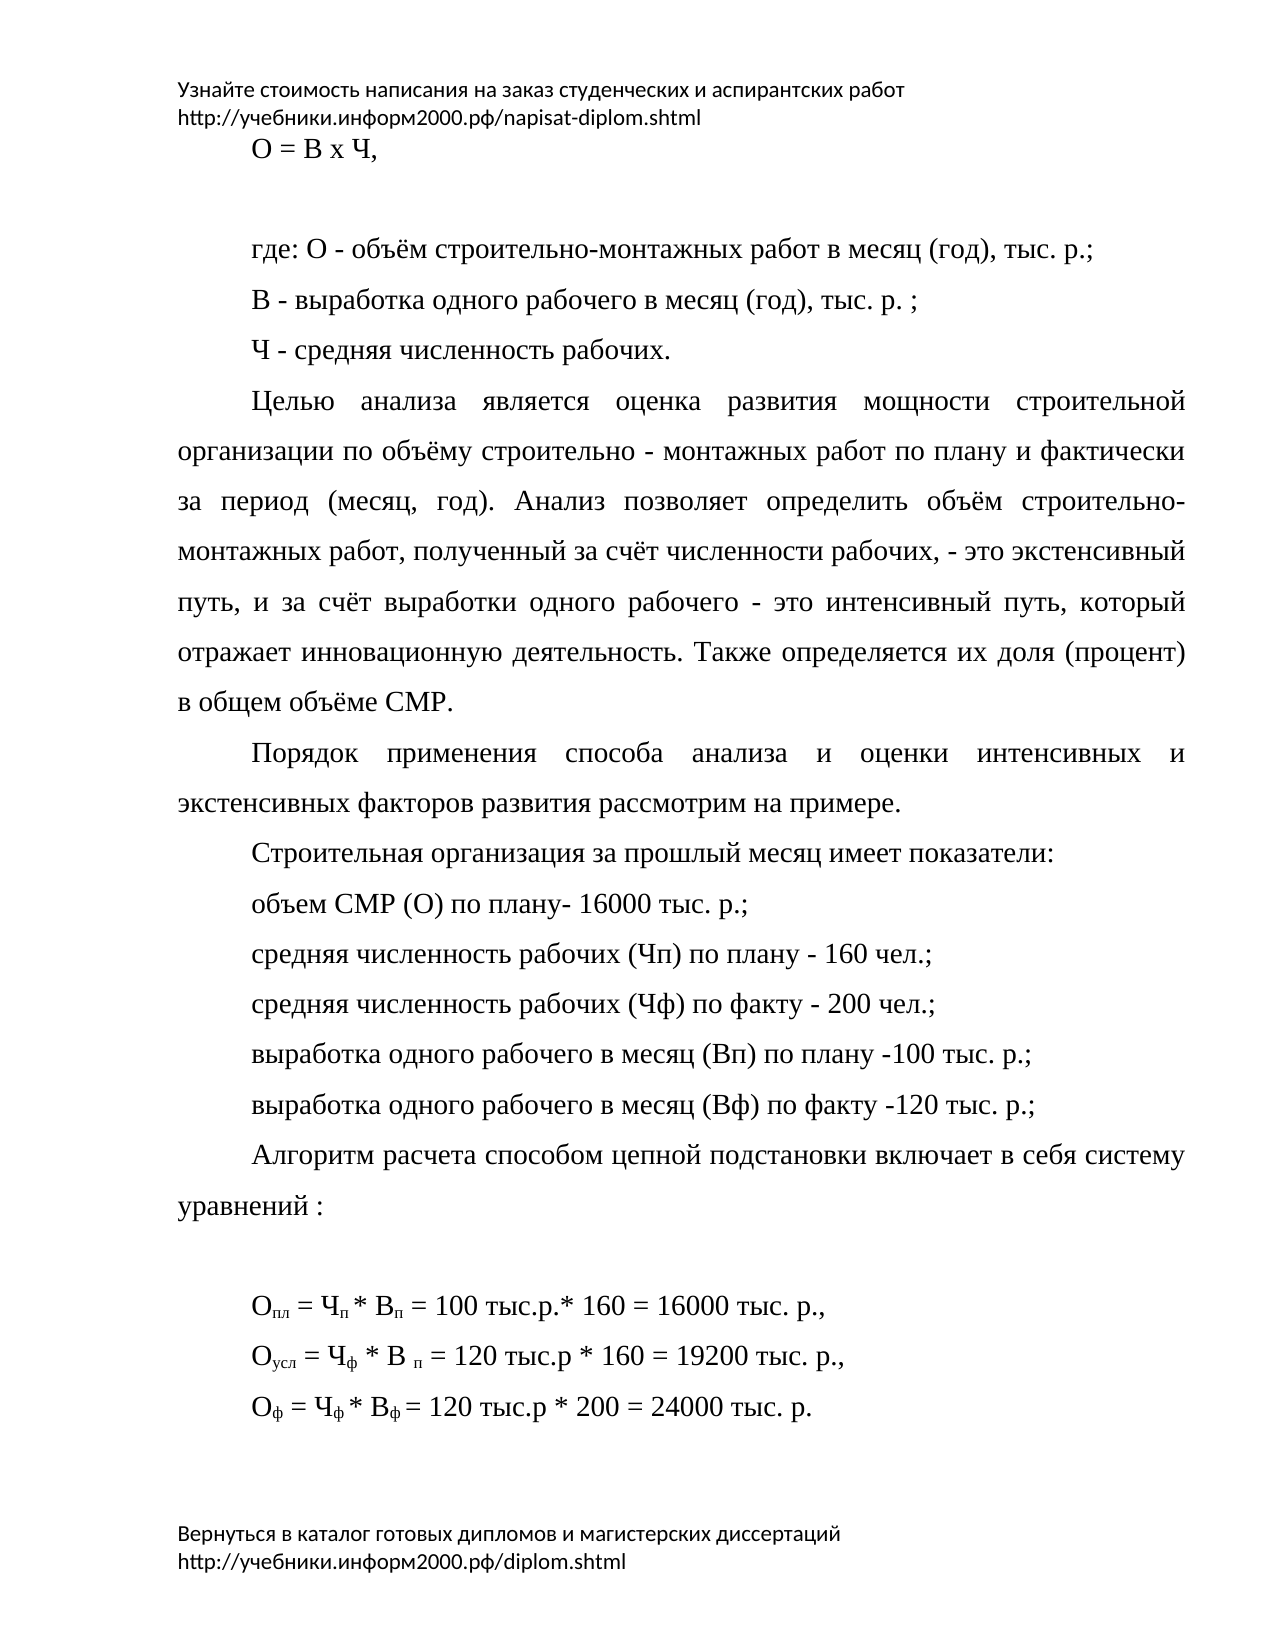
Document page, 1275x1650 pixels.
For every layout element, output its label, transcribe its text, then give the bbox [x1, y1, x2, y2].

text Ч - средняя численность рабочих. [177, 332, 1186, 366]
text объем СМР (О) по плану- 16000 тыс. р.; [177, 886, 1186, 919]
text Опл = Чп * Вп = 100 тыс.р.* 160 = 16000 тыс. р., [177, 1288, 1186, 1322]
text средняя численность рабочих (Чп) по плану - 160 чел.; [177, 936, 1186, 969]
text выработка одного рабочего в месяц (Вп) по плану -100 тыс. р.; [177, 1037, 1186, 1070]
text Целью анализа является оценка развития мощности строительной организации по объёму строительно - монтажных работ по плану и фактически за период (месяц, год). Анализ позволяет определить объём строительно-монтажных работ, полученный за счёт численности рабочих, - это экстенсивный путь, и за счёт выработки одного рабочего - это интенсивный путь, который отражает инновационную деятельность. Также определяется их доля (процент) в общем объёме СМР. [177, 383, 1186, 718]
text Порядок применения способа анализа и оценки интенсивных и экстенсивных факторов развития рассмотрим на примере. [177, 735, 1186, 819]
text Оф = Чф * Вф = 120 тыс.р * 200 = 24000 тыс. р. [177, 1389, 1186, 1422]
text Строительная организация за прошлый месяц имеет показатели: [177, 835, 1186, 869]
text О = В х Ч, [177, 131, 1186, 164]
text Оусл = Чф * В п = 120 тыс.р * 160 = 19200 тыс. р., [177, 1338, 1186, 1372]
text где: О - объём строительно-монтажных работ в месяц (год), тыс. р.; [177, 232, 1186, 265]
text средняя численность рабочих (Чф) по факту - 200 чел.; [177, 986, 1186, 1020]
text выработка одного рабочего в месяц (Вф) по факту -120 тыс. р.; [177, 1087, 1186, 1121]
text Алгоритм расчета способом цепной подстановки включает в себя систему уравнений : [177, 1137, 1186, 1221]
text В - выработка одного рабочего в месяц (год), тыс. р. ; [177, 282, 1186, 316]
